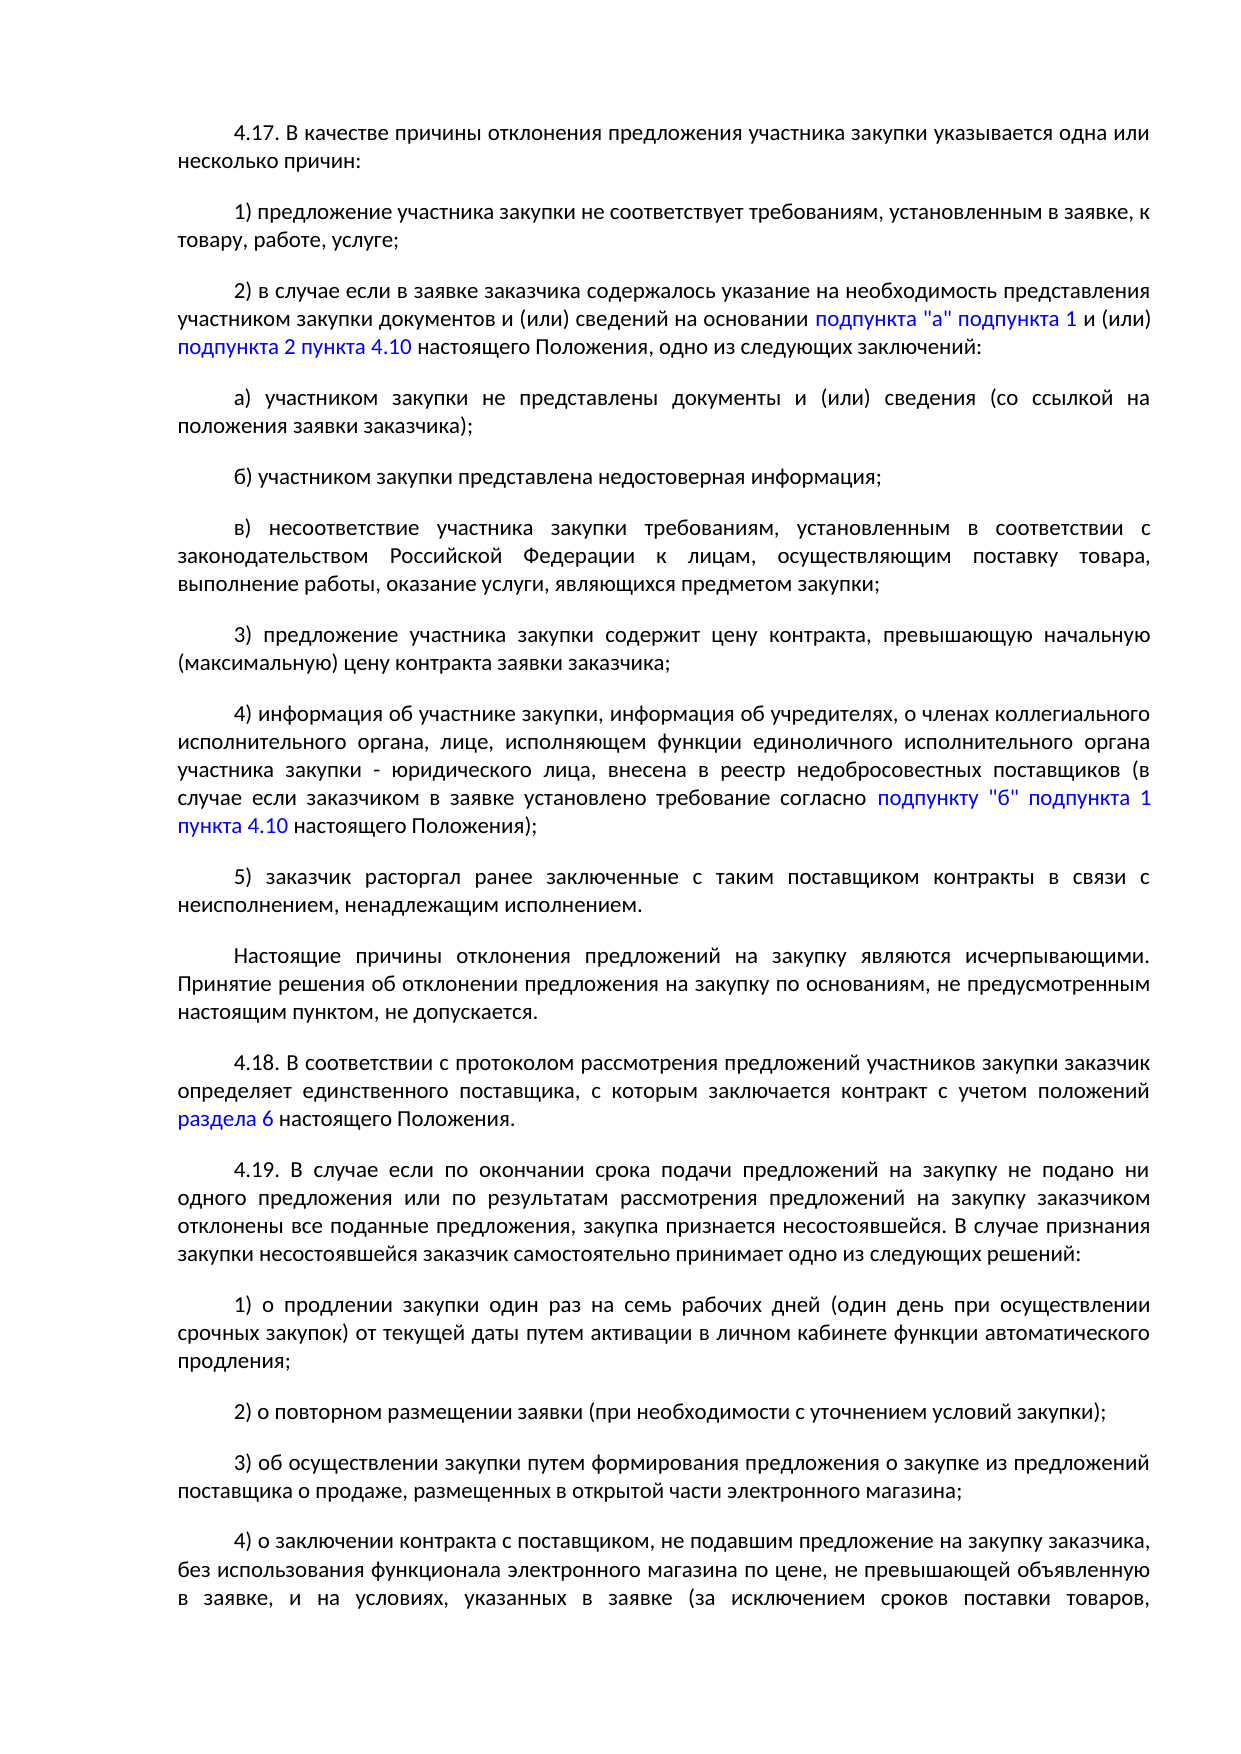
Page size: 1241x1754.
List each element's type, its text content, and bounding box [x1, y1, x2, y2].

text в) несоответствие участника закупки требованиям, установленным в соответствии с законодательством Российской Федерации к лицам, осуществляющим поставку товара, выполнение работы, оказание услуги, являющихся предметом закупки; [177, 513, 1152, 597]
text 5) заказчик расторгал ранее заключенные с таким поставщиком контракты в связи с неисполнением, ненадлежащим исполнением. [177, 862, 1152, 918]
text 2) в случае если в заявке заказчика содержалось указание на необходимость представления участником закупки документов и (или) сведений на основании подпункта "а" подпункта 1 и (или) подпункта 2 пункта 4.10 настоящего Положения, одно из следующих заключений: [177, 276, 1152, 360]
text 4.18. В соответствии с протоколом рассмотрения предложений участников закупки заказчик определяет единственного поставщика, с которым заключается контракт с учетом положений раздела 6 настоящего Положения. [177, 1048, 1152, 1132]
text б) участником закупки представлена недостоверная информация; [177, 462, 1152, 490]
text 2) о повторном размещении заявки (при необходимости с уточнением условий закупки); [177, 1397, 1152, 1425]
text а) участником закупки не представлены документы и (или) сведения (со ссылкой на положения заявки заказчика); [177, 383, 1152, 439]
text Настоящие причины отклонения предложений на закупку являются исчерпывающими. Принятие решения об отклонении предложения на закупку по основаниям, не предусмотренным настоящим пунктом, не допускается. [177, 941, 1152, 1025]
text 1) о продлении закупки один раз на семь рабочих дней (один день при осуществлении срочных закупок) от текущей даты путем активации в личном кабинете функции автоматического продления; [177, 1290, 1152, 1374]
text 3) об осуществлении закупки путем формирования предложения о закупке из предложений поставщика о продаже, размещенных в открытой части электронного магазина; [177, 1448, 1152, 1504]
text 3) предложение участника закупки содержит цену контракта, превышающую начальную (максимальную) цену контракта заявки заказчика; [177, 620, 1152, 676]
text 4.17. В качестве причины отклонения предложения участника закупки указывается одна или несколько причин: [177, 118, 1152, 174]
text 1) предложение участника закупки не соответствует требованиям, установленным в заявке, к товару, работе, услуге; [177, 197, 1152, 253]
text 4.19. В случае если по окончании срока подачи предложений на закупку не подано ни одного предложения или по результатам рассмотрения предложений на закупку заказчиком отклонены все поданные предложения, закупка признается несостоявшейся. В случае признания закупки несостоявшейся заказчик самостоятельно принимает одно из следующих решений: [177, 1155, 1152, 1267]
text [177, 1527, 1152, 1611]
text 4) информация об участнике закупки, информация об учредителях, о членах коллегиального исполнительного органа, лице, исполняющем функции единоличного исполнительного органа участника закупки - юридического лица, внесена в реестр недобросовестных поставщиков (в случае если заказчиком в заявке установлено требование согласно подпункту "б" подпункта 1 пункта 4.10 настоящего Положения); [177, 699, 1152, 839]
